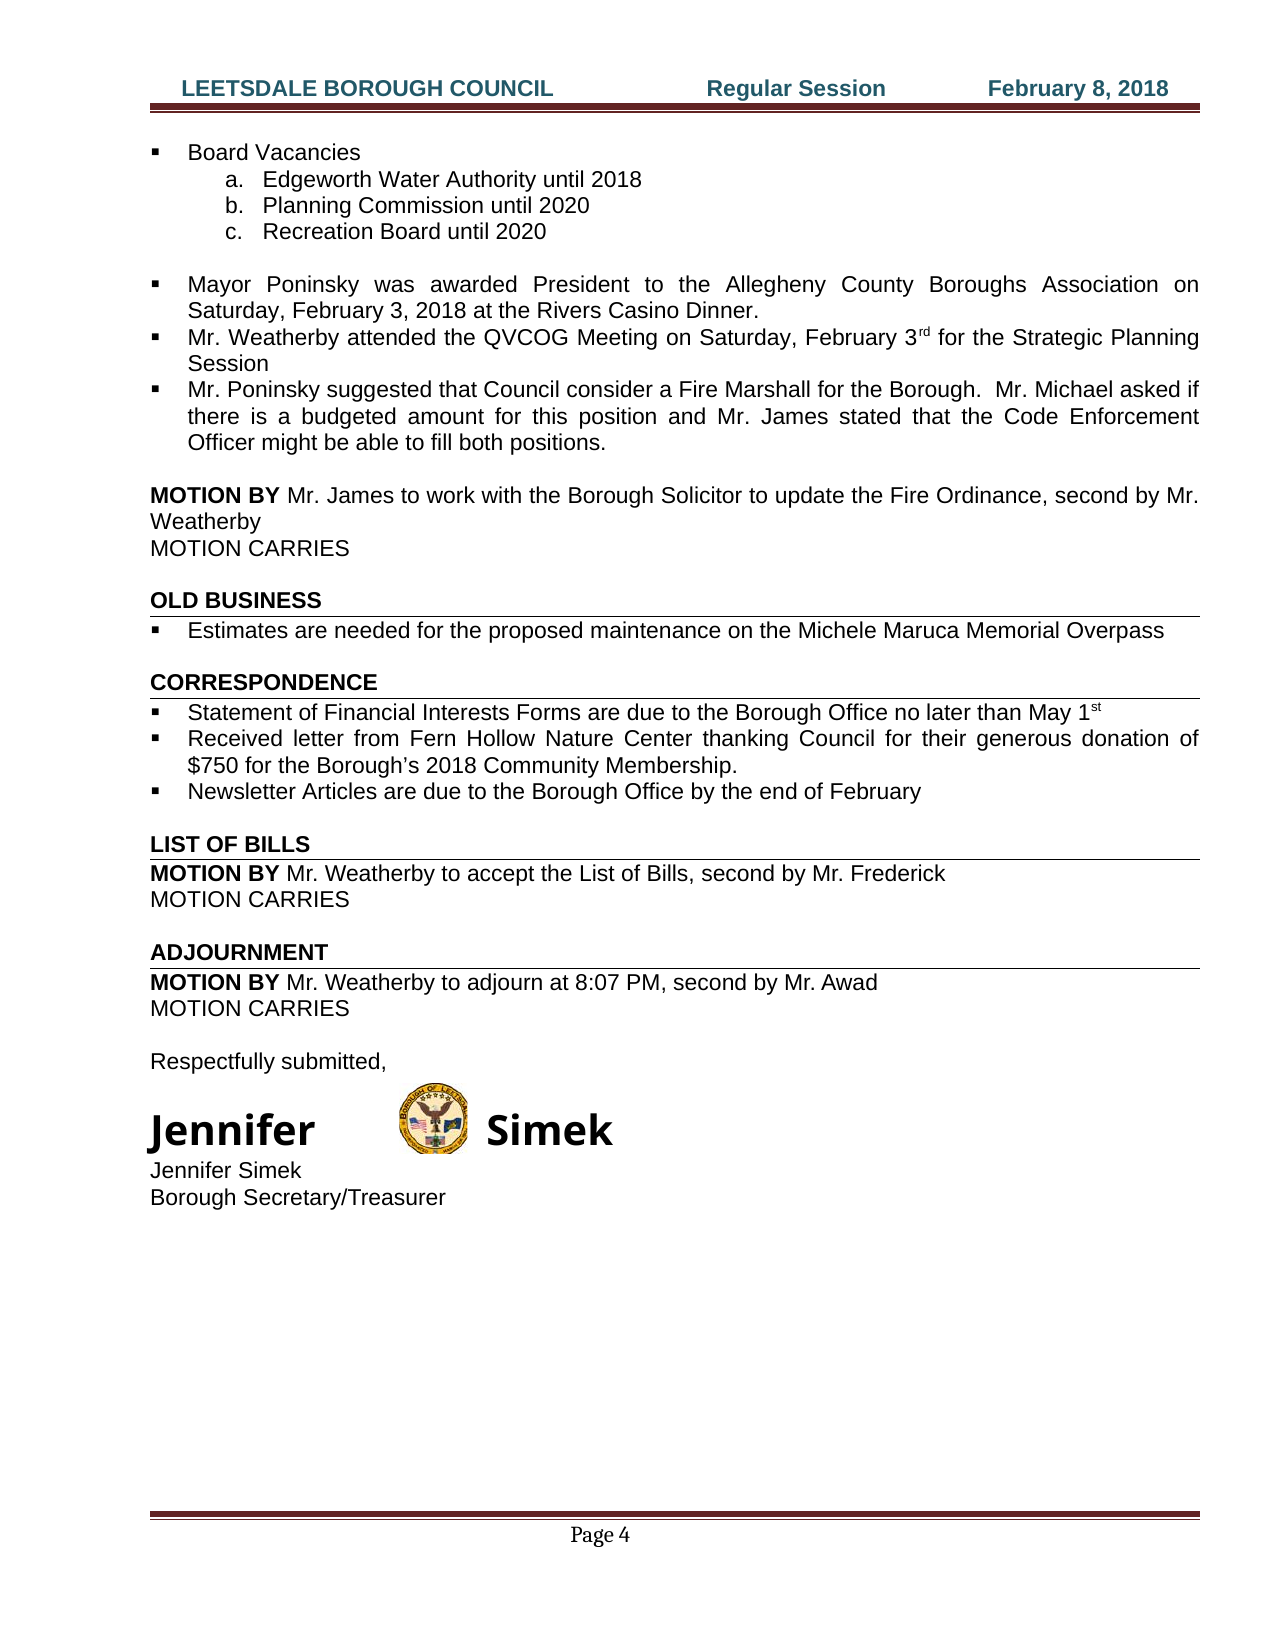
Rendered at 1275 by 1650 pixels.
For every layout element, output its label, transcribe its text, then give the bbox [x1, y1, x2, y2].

text OLD BUSINESS [150, 587, 1200, 616]
list Mr. Weatherby attended the QVCOG Meeting on Saturday, February 3rd for the Strategic Planning Session [150, 324, 1200, 376]
text Respectfully submitted, [150, 1048, 1200, 1074]
text MOTION BY Mr. Weatherby to adjourn at 8:07 PM, second by Mr. Awad [150, 969, 1200, 995]
list Newsletter Articles are due to the Borough Office by the end of February [150, 778, 1200, 804]
text MOTION BY Mr. Weatherby to accept the List of Bills, second by Mr. Frederick [150, 860, 1200, 886]
text ADJOURNMENT [150, 939, 1200, 968]
text Jennifer Simek [150, 1100, 1200, 1157]
text MOTION CARRIES [150, 886, 1200, 913]
text CORRESPONDENCE [150, 669, 1200, 698]
list Received letter from Fern Hollow Nature Center thanking Council for their generous donation of $750 for the Borough’s 2018 Community Membership. [150, 725, 1200, 778]
list Board Vacancies [150, 139, 1200, 166]
text Jennifer Simek [150, 1157, 1200, 1183]
text LIST OF BILLS [150, 831, 1200, 859]
text MOTION CARRIES [150, 995, 1200, 1021]
text MOTION CARRIES [150, 534, 1200, 561]
list Statement of Financial Interests Forms are due to the Borough Office no later than May 1st [150, 699, 1200, 725]
list Edgeworth Water Authority until 2018 [225, 166, 1200, 192]
list Recreation Board until 2020 [225, 218, 1200, 244]
list Mr. Poninsky suggested that Council consider a Fire Marshall for the Borough. Mr. Michael asked if there is a budgeted amount for this position and Mr. James stated that the Code Enforcement Officer might be able to fill both positions. [150, 376, 1200, 455]
picture [398, 1083, 467, 1153]
list Mayor Poninsky was awarded President to the Allegheny County Boroughs Association on Saturday, February 3, 2018 at the Rivers Casino Dinner. [150, 271, 1200, 324]
list Estimates are needed for the proposed maintenance on the Michele Maruca Memorial Overpass [150, 617, 1200, 643]
list Planning Commission until 2020 [225, 192, 1200, 218]
text Borough Secretary/Treasurer [150, 1183, 1200, 1210]
text MOTION BY Mr. James to work with the Borough Solicitor to update the Fire Ordinance, second by Mr. Weatherby [150, 482, 1200, 534]
